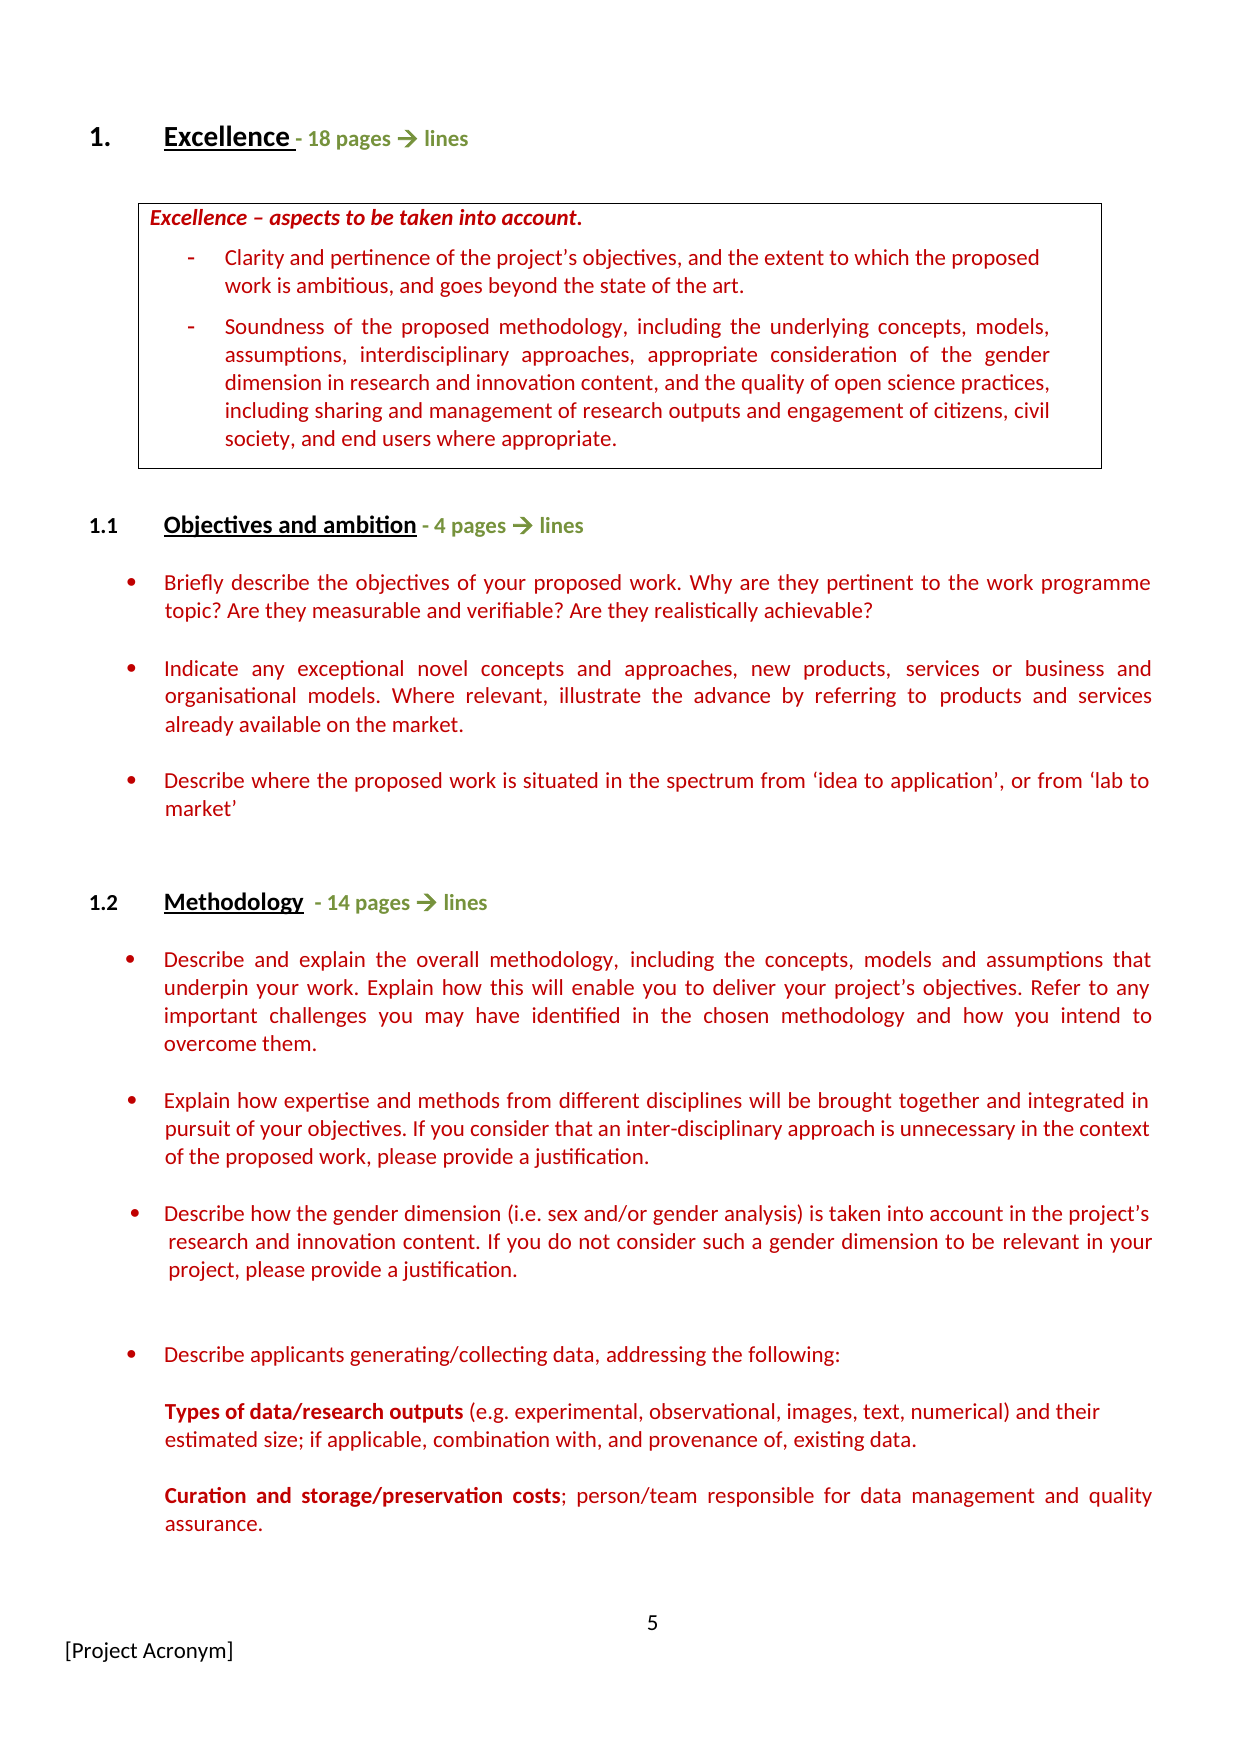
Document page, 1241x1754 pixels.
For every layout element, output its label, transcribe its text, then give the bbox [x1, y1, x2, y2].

list Describe and explain the overall methodology, including the concepts, models and assumptions that underpin your work. Explain how this will enable you to deliver your project’s objectives. Refer to any important challenges you may have identified in the chosen methodology and how you intend to overcome them. [126, 945, 1153, 1057]
list Describe how the gender dimension (i.e. sex and/or gender analysis) is taken into account in the project’s research and innovation content. If you do not consider such a gender dimension to be relevant in your project, please provide a justification. [131, 1199, 1152, 1283]
list Indicate any exceptional novel concepts and approaches, new products, services or business and organisational models. Where relevant, illustrate the advance by referring to products and services already available on the market. [127, 654, 1152, 738]
list Describe where the proposed work is situated in the spectrum from ‘idea to application’, or from ‘lab to market’ [127, 766, 1152, 822]
list Briefly describe the objectives of your proposed work. Why are they pertinent to the work programme topic? Are they measurable and verifiable? Are they realistically achievable? [127, 568, 1152, 624]
list Describe applicants generating/collecting data, addressing the following: [127, 1340, 1153, 1368]
subtitle Excellence - 18 pages lines [88, 118, 1240, 154]
text Curation and storage/preservation costs; person/team responsible for data management and quality assurance. [164, 1481, 1152, 1537]
list Methodology - 14 pages lines [89, 886, 1240, 917]
list Objectives and ambition - 4 pages lines [89, 509, 1240, 540]
list Explain how expertise and methods from different disciplines will be brought together and integrated in pursuit of your objectives. If you consider that an inter-disciplinary approach is unnecessary in the context of the proposed work, please provide a justification. [128, 1086, 1153, 1170]
text Types of data/research outputs (e.g. experimental, observational, images, text, numerical) and their estimated size; if applicable, combination with, and provenance of, existing data. [164, 1397, 1157, 1453]
